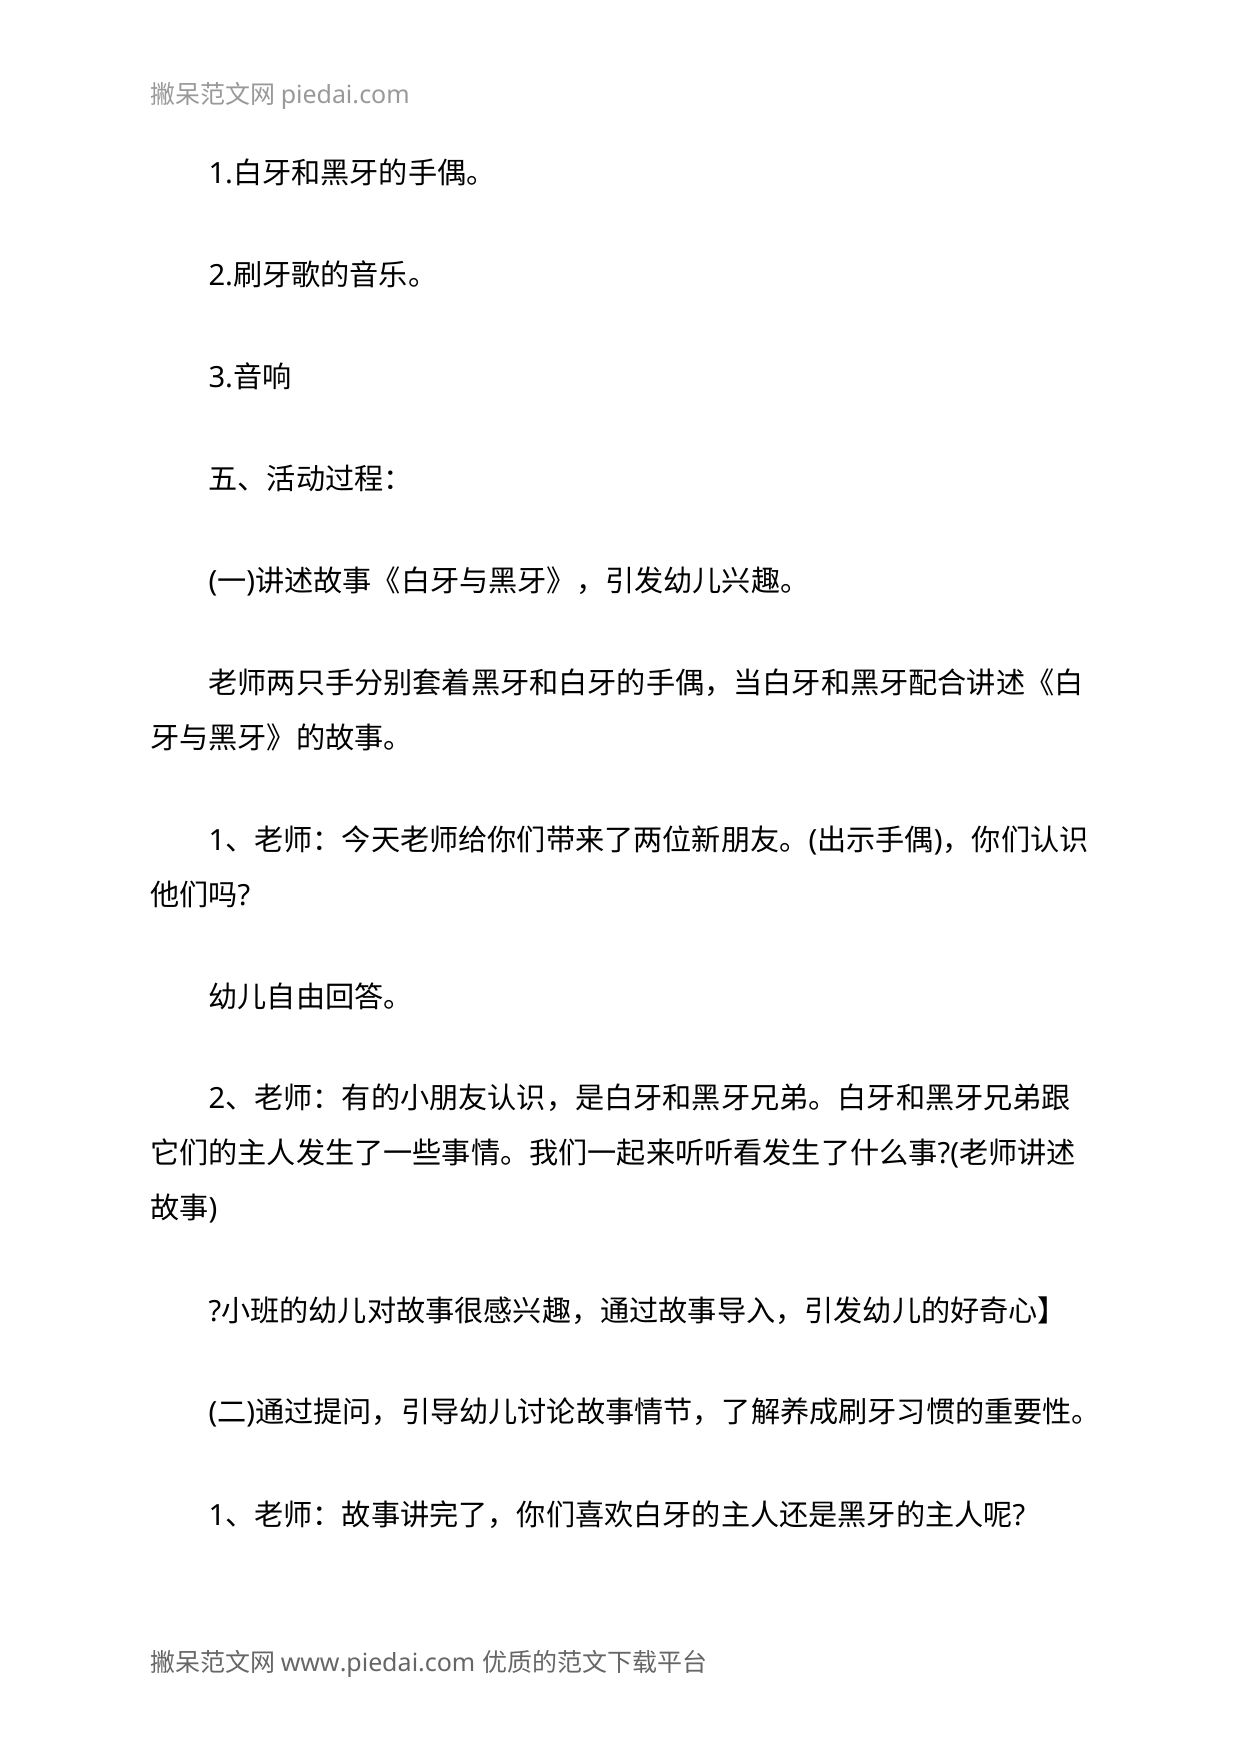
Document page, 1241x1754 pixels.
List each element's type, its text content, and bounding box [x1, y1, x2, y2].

text 3.音响 [150, 354, 1090, 396]
text 1.白牙和黑牙的手偶。 [150, 150, 1090, 192]
text 2.刷牙歌的音乐。 [150, 252, 1090, 294]
text (一)讲述故事《白牙与黑牙》，引发幼儿兴趣。 [150, 558, 1090, 600]
text 幼儿自由回答。 [150, 973, 1090, 1016]
text 老师两只手分别套着黑牙和白牙的手偶，当白牙和黑牙配合讲述《白牙与黑牙》的故事。 [150, 660, 1090, 757]
text ?小班的幼儿对故事很感兴趣，通过故事导入，引发幼儿的好奇心】 [150, 1287, 1090, 1329]
text 1、老师：故事讲完了，你们喜欢白牙的主人还是黑牙的主人呢? [150, 1491, 1090, 1533]
text 1、老师：今天老师给你们带来了两位新朋友。(出示手偶)，你们认识他们吗? [150, 816, 1090, 914]
text 2、老师：有的小朋友认识，是白牙和黑牙兄弟。白牙和黑牙兄弟跟它们的主人发生了一些事情。我们一起来听听看发生了什么事?(老师讲述故事) [150, 1075, 1090, 1227]
text (二)通过提问，引导幼儿讨论故事情节，了解养成刷牙习惯的重要性。 [150, 1389, 1090, 1431]
text 五、活动过程： [150, 456, 1090, 498]
